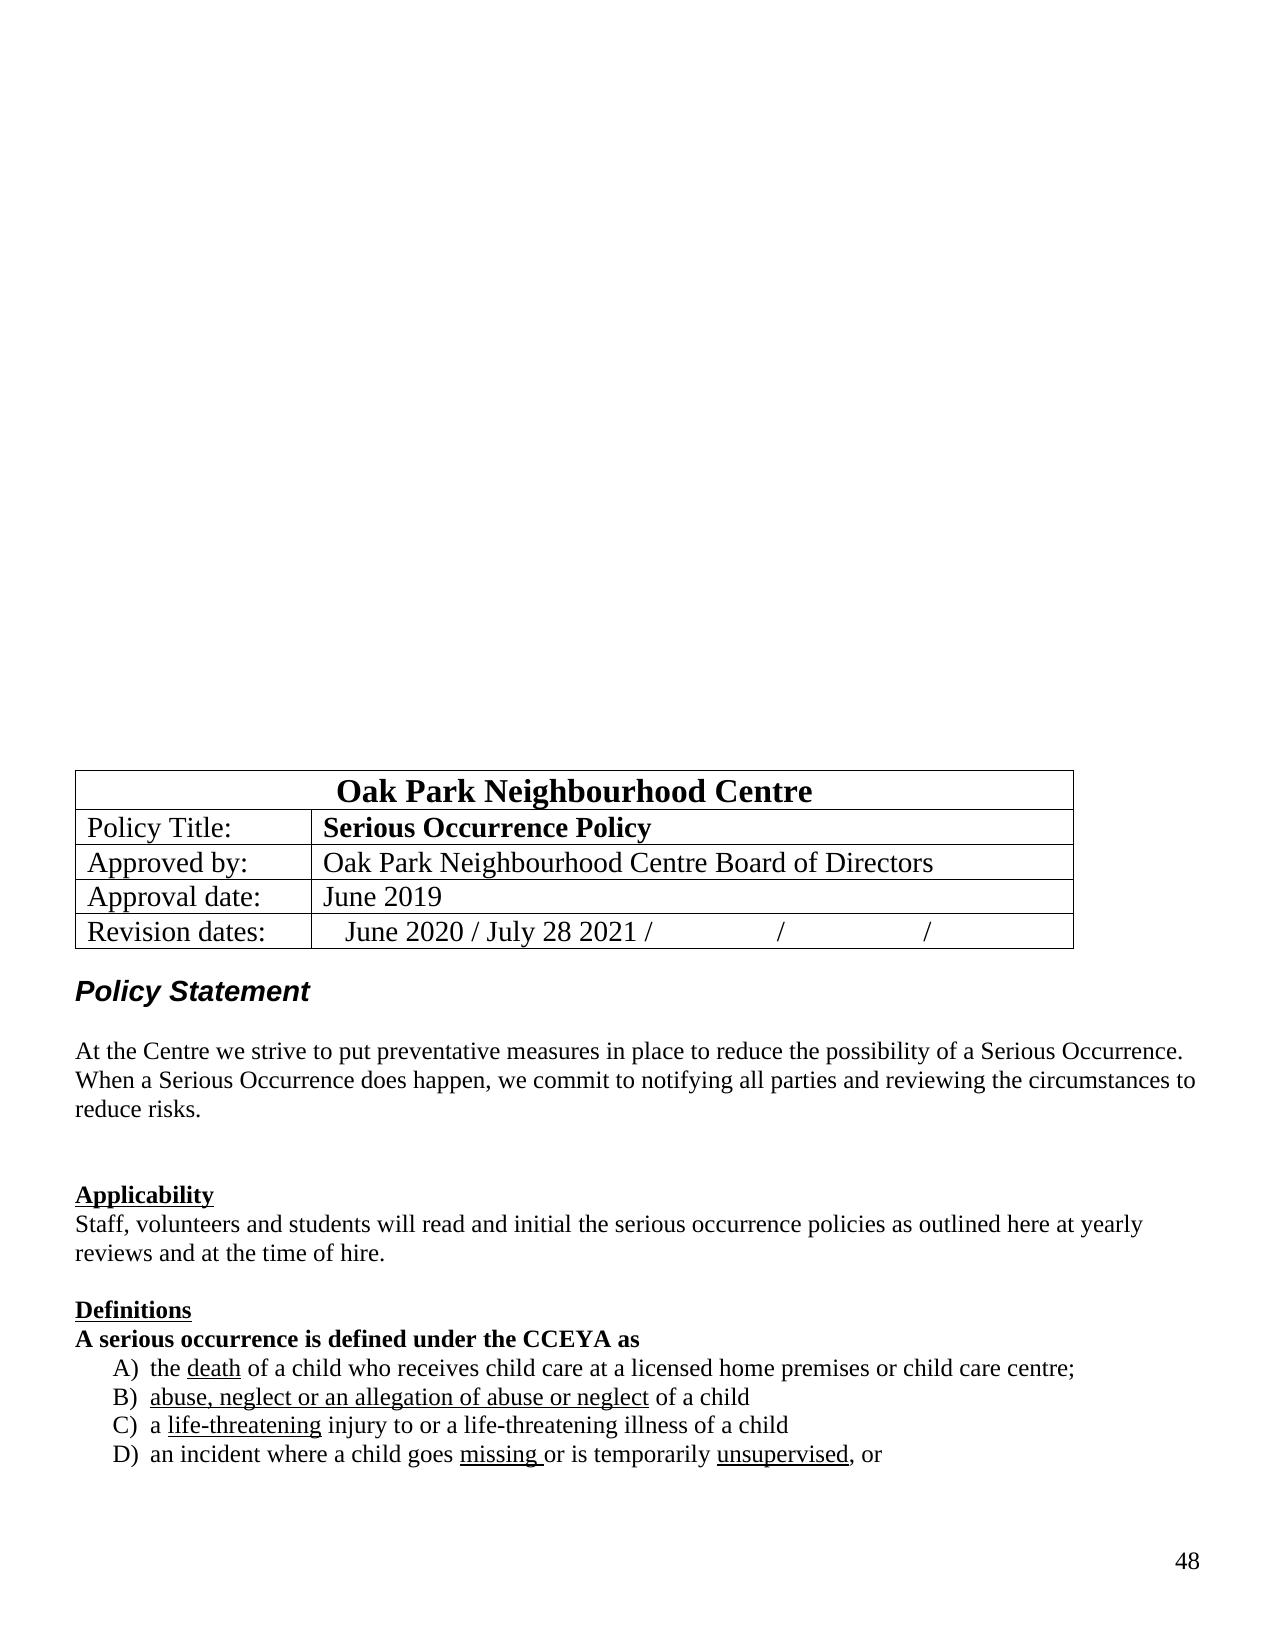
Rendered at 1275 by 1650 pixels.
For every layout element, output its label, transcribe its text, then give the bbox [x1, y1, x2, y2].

list abuse, neglect or an allegation of abuse or neglect of a child [112, 1382, 1200, 1411]
table_cell June 2019 [312, 880, 1073, 913]
text Definitions [75, 1296, 1200, 1324]
list an incident where a child goes missing or is temporarily unsupervised, or [112, 1439, 1200, 1468]
text At the Centre we strive to put preventative measures in place to reduce the possibility of a Serious Occurrence. When a Serious Occurrence does happen, we commit to notifying all parties and reviewing the circumstances to reduce risks. [75, 1036, 1200, 1123]
table_header Oak Park Neighbourhood Centre [76, 771, 1073, 809]
text reviews and at the time of hire. [75, 1238, 1200, 1267]
table_cell Oak Park Neighbourhood Centre Board of Directors [312, 845, 1073, 878]
text Policy Statement [75, 974, 1200, 1007]
list the death of a child who receives child care at a licensed home premises or child care centre; [112, 1353, 1200, 1382]
text Staff, volunteers and students will read and initial the serious occurrence policies as outlined here at yearly [75, 1209, 1200, 1238]
table_cell Approved by: [76, 845, 311, 878]
text Applicability [75, 1181, 1200, 1209]
table_cell Approval date: [76, 880, 311, 913]
table_cell June 2020 / July 28 2021 / / / [312, 914, 1073, 948]
table_cell Serious Occurrence Policy [312, 810, 1073, 844]
table_cell Revision dates: [76, 914, 311, 948]
text A serious occurrence is defined under the CCEYA as [75, 1324, 1200, 1353]
list a life-threatening injury to or a life-threatening illness of a child [112, 1411, 1200, 1439]
table_cell Policy Title: [76, 810, 311, 844]
